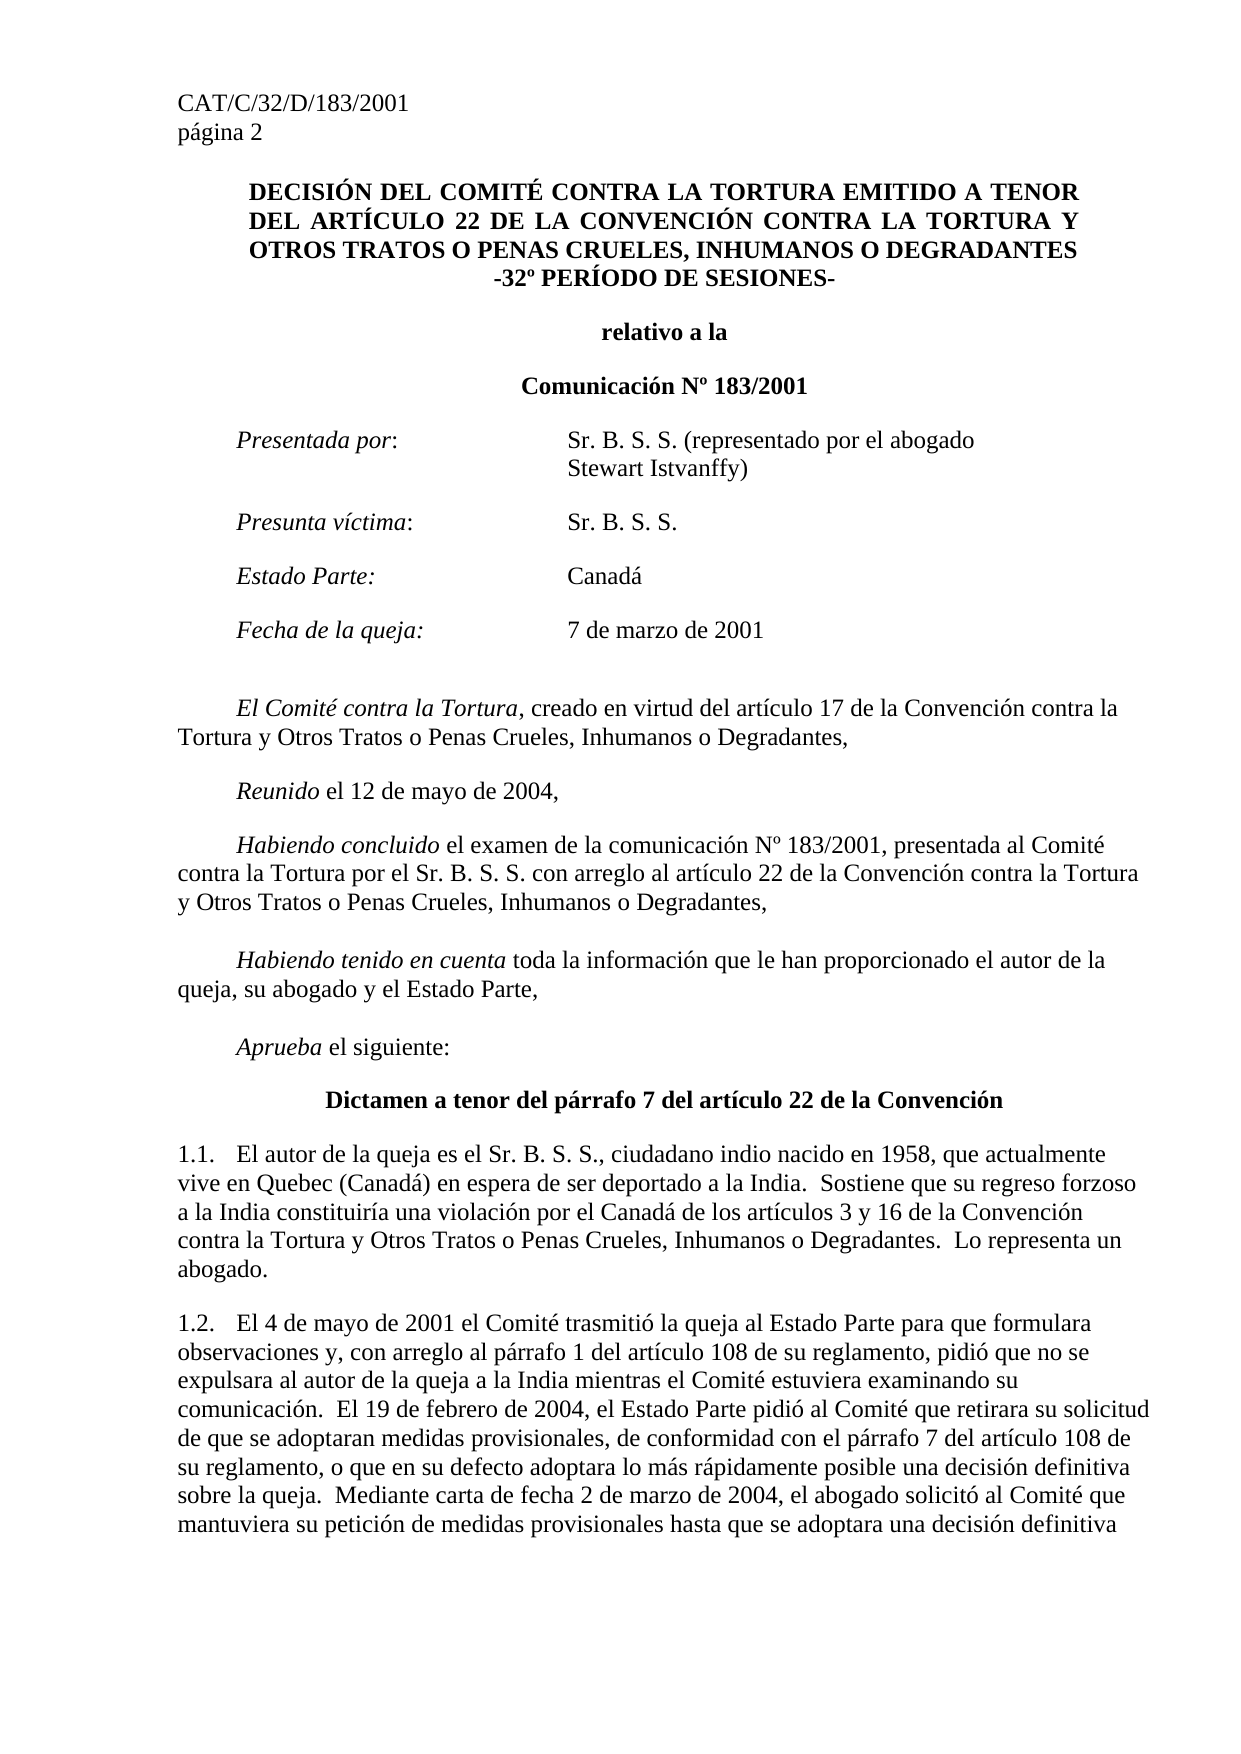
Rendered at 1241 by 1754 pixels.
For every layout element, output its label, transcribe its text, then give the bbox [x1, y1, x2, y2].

text Habiendo concluido el examen de la comunicación Nº 183/2001, presentada al Comité contra la Tortura por el Sr. B. S. S. con arreglo al artículo 22 de la Convención contra la Tortura y Otros Tratos o Penas Crueles, Inhumanos o Degradantes, [177, 830, 1152, 916]
text Dictamen a tenor del párrafo 7 del artículo 22 de la Convención [177, 1086, 1152, 1114]
text -32º PERÍODO DE SESIONES- [177, 263, 1152, 292]
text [177, 1308, 1152, 1538]
table_header DECISIÓN DEL COMITÉ CONTRA LA TORTURA EMITIDO A TENOR DEL ARTÍCULO 22 DE LA CONVENCIÓN CONTRA LA TORTURA Y OTROS TRATOS O PENAS CRUELES, INHUMANOS O DEGRADANTES [246, 177, 1083, 263]
text Aprueba el siguiente: [177, 1032, 1152, 1061]
text Estado Parte: Canadá [236, 561, 1152, 590]
text El Comité contra la Tortura, creado en virtud del artículo 17 de la Convención contra la Tortura y Otros Tratos o Penas Crueles, Inhumanos o Degradantes, [177, 693, 1152, 751]
text Comunicación Nº 183/2001 [177, 371, 1152, 400]
text Fecha de la queja: 7 de marzo de 2001 [236, 615, 1152, 643]
text Reunido el 12 de mayo de 2004, [177, 776, 1152, 805]
text Presentada por: Sr. B. S. S. (representado por el abogado Stewart Istvanffy) [236, 425, 1152, 482]
text Presunta víctima: Sr. B. S. S. [236, 507, 1152, 536]
text relativo a la [177, 317, 1152, 346]
text 1.1. El autor de la queja es el Sr. B. S. S., ciudadano indio nacido en 1958, que actualmente vive en Quebec (Canadá) en espera de ser deportado a la India. Sostiene que su regreso forzoso a la India constituiría una violación por el Canadá de los artículos 3 y 16 de la Convención contra la Tortura y Otros Tratos o Penas Crueles, Inhumanos o Degradantes. Lo representa un abogado. [177, 1139, 1152, 1283]
text Habiendo tenido en cuenta toda la información que le han proporcionado el autor de la queja, su abogado y el Estado Parte, [177, 945, 1152, 1003]
